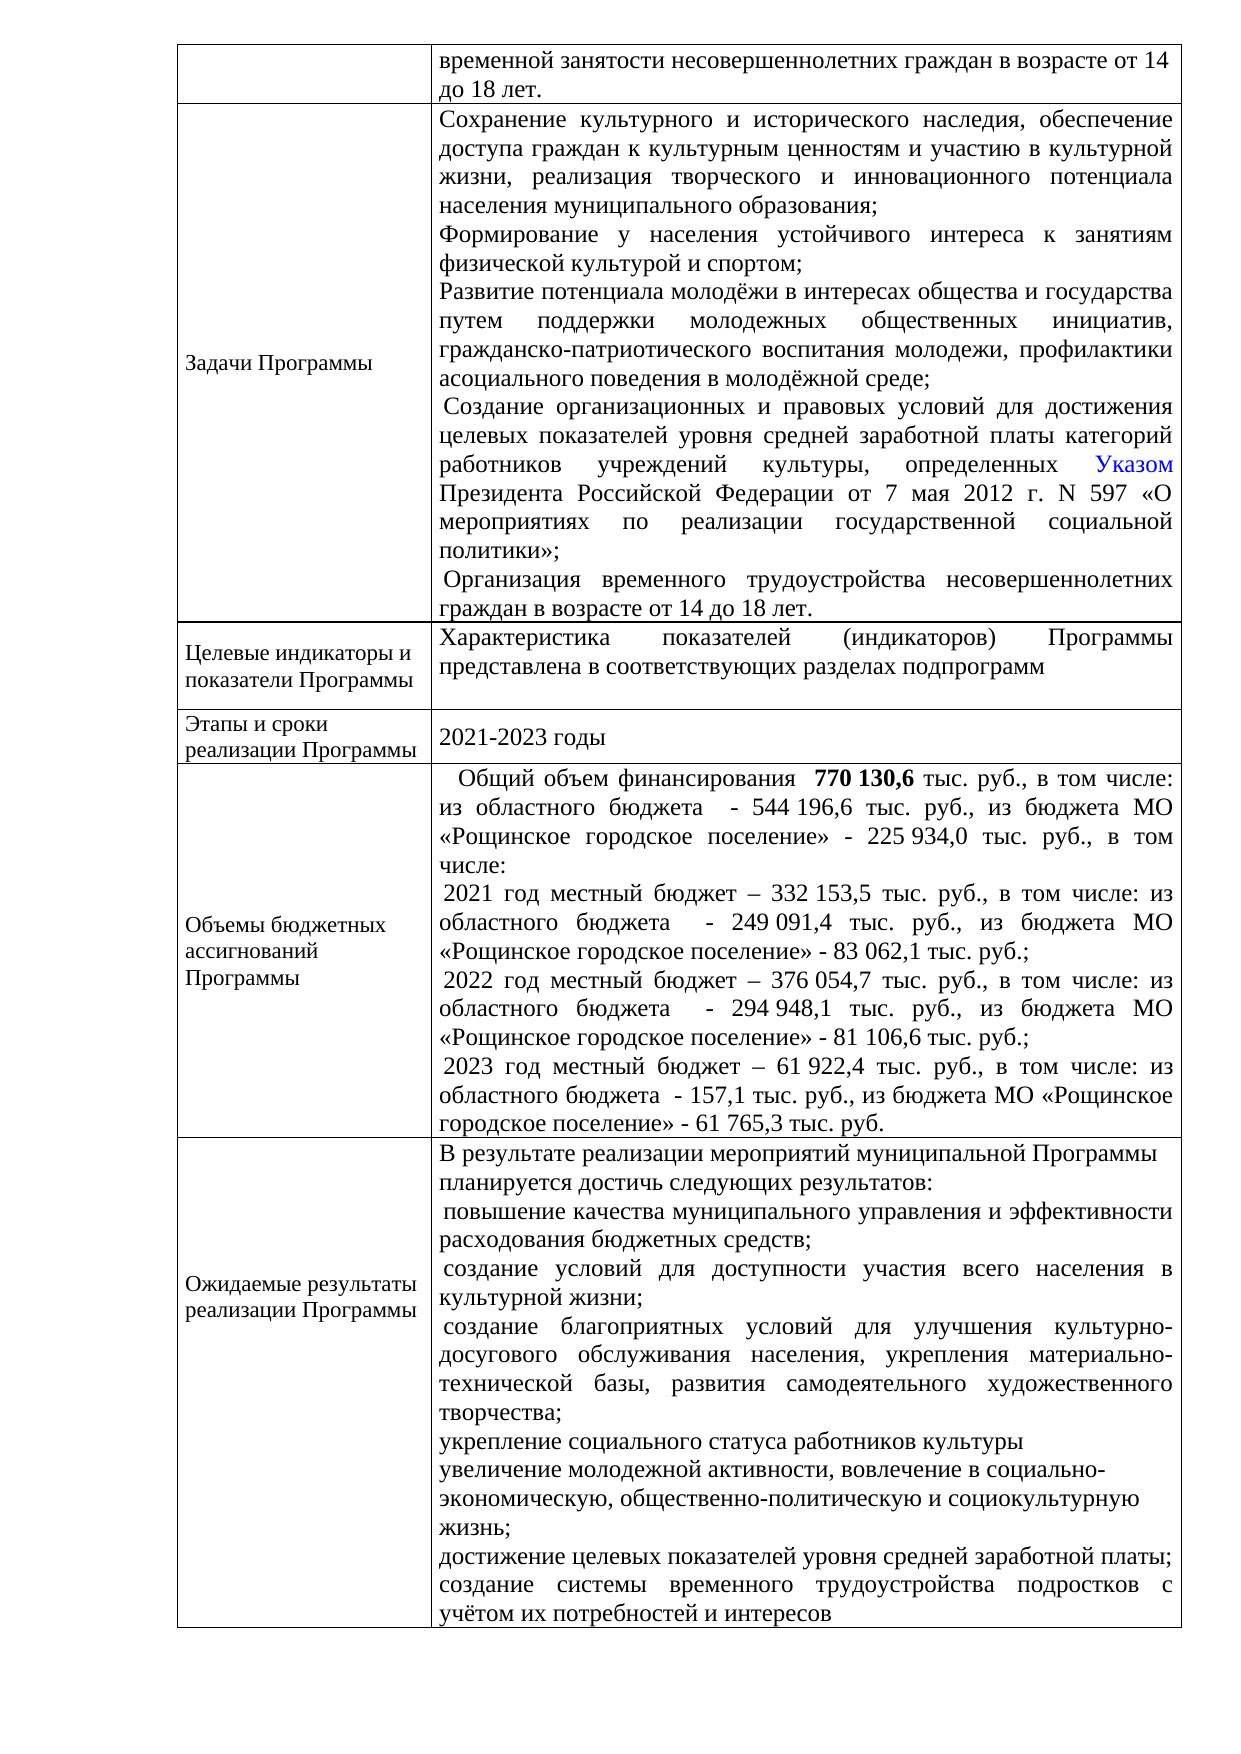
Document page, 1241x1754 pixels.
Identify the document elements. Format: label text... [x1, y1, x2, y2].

table_cell Этапы и сроки реализации Программы [178, 710, 431, 762]
table_cell В результате реализации мероприятий муниципальной Программы планируется достичь следующих результатов: повышение качества муниципального управления и эффективности расходования бюджетных средств; создание условий для доступности участия всего населения в культурной жизни; создание благоприятных условий для улучшения культурно-досугового обслуживания населения, укрепления материально-технической базы, развития самодеятельного художественного творчества; укрепление социального статуса работников культуры [432, 1138, 1181, 1454]
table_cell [178, 45, 431, 103]
table_cell [178, 1455, 431, 1627]
table_cell увеличение молодежной активности, вовлечение в социально-экономическую, общественно-политическую и социокультурную жизнь; достижение целевых показателей уровня средней заработной платы; создание системы временного трудоустройства подростков с учётом их потребностей и интересов [432, 1455, 1181, 1627]
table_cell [432, 45, 1181, 103]
table_cell Характеристика показателей (индикаторов) Программы представлена в соответствующих разделах подпрограмм [432, 623, 1181, 709]
table_cell Ожидаемые результаты реализации Программы [178, 1138, 431, 1454]
table_cell Общий объем финансирования 770 130,6 тыс. руб., в том числе: из областного бюджета - 544 196,6 тыс. руб., из бюджета МО «Рощинское городское поселение» - 225 934,0 тыс. руб., в том числе: 2021 год местный бюджет – 332 153,5 тыс. руб., в том числе: из областного бюджета - 249 091,4 тыс. руб., из бюджета МО «Рощинское городское поселение» - 83 062,1 тыс. руб.; 2022 год местный бюджет – 376 054,7 тыс. руб., в том числе: из областного бюджета - 294 948,1 тыс. руб., из бюджета МО «Рощинское городское поселение» - 81 106,6 тыс. руб.; 2023 год местный бюджет – 61 922,4 тыс. руб., в том числе: из областного бюджета - 157,1 тыс. руб., из бюджета МО «Рощинское городское поселение» - 61 765,3 тыс. руб. [432, 764, 1181, 1137]
table_cell 2021-2023 годы [432, 710, 1181, 762]
table_cell Задачи Программы [178, 104, 431, 621]
table_cell Объемы бюджетных ассигнований Программы [178, 764, 431, 1137]
table_cell Целевые индикаторы и показатели Программы [178, 623, 431, 709]
table_cell Сохранение культурного и исторического наследия, обеспечение доступа граждан к культурным ценностям и участию в культурной жизни, реализация творческого и инновационного потенциала населения муниципального образования; Формирование у населения устойчивого интереса к занятиям физической культурой и спортом; Развитие потенциала молодёжи в интересах общества и государства путем поддержки молодежных общественных инициатив, гражданско-патриотического воспитания молодежи, профилактики асоциального поведения в молодёжной среде; Создание организационных и правовых условий для достижения целевых показателей уровня средней заработной платы категорий работников учреждений культуры, определенных Указом Президента Российской Федерации от 7 мая 2012 г. N 597 «О мероприятиях по реализации государственной социальной политики»; Организация временного трудоустройства несовершеннолетних граждан в возрасте от 14 до 18 лет. [432, 104, 1181, 621]
